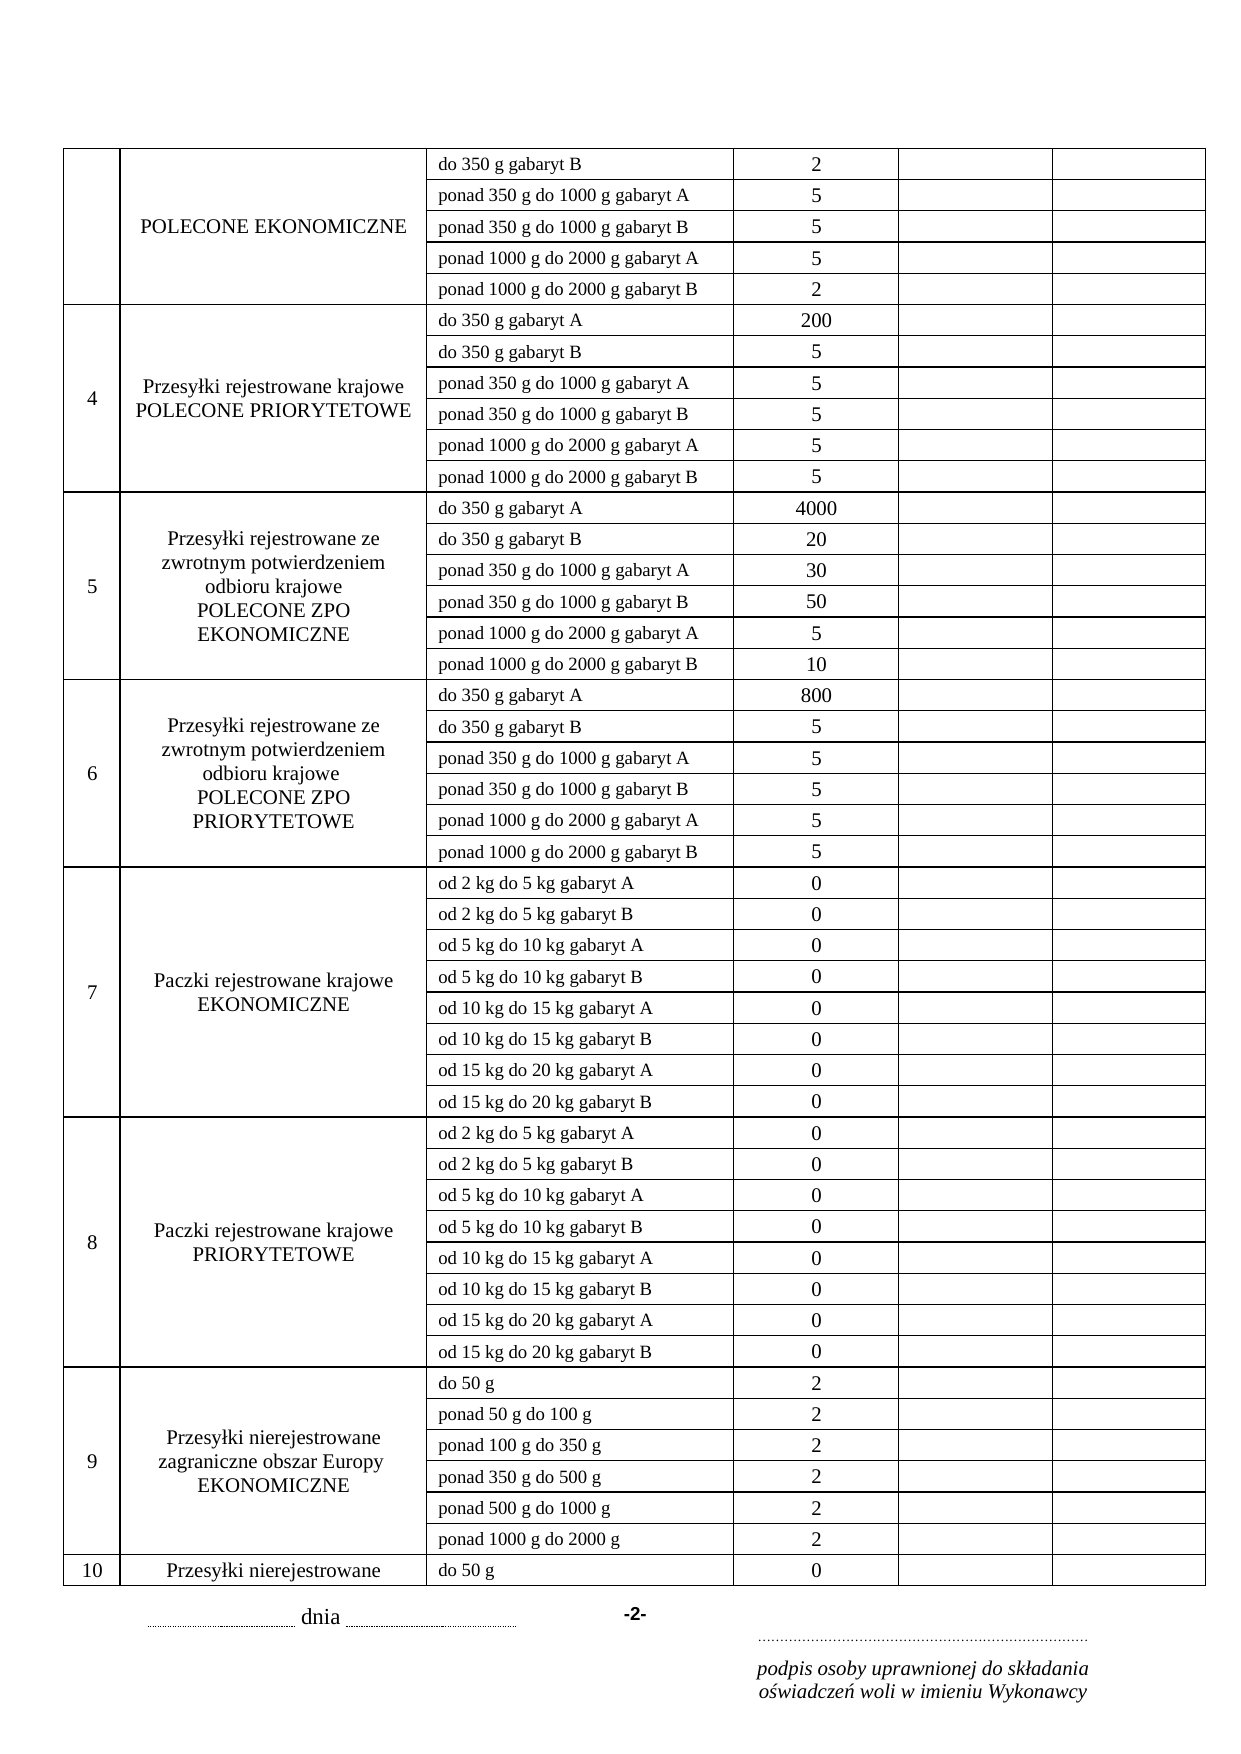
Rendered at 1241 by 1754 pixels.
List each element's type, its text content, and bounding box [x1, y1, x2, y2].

table_cell ponad 500 g do 1000 g [427, 1493, 733, 1523]
table_cell 5 [734, 711, 898, 741]
table_cell ponad 1000 g do 2000 g gabaryt B [427, 274, 733, 304]
table_cell od 15 kg do 20 kg gabaryt A [427, 1305, 733, 1335]
table_cell od 15 kg do 20 kg gabaryt B [427, 1336, 733, 1366]
table_cell [899, 743, 1052, 773]
table_cell Przesyłki nierejestrowane zagraniczne obszar Europy EKONOMICZNE [121, 1368, 426, 1554]
table_cell 5 [734, 774, 898, 804]
table_cell [899, 1524, 1052, 1554]
table_cell [899, 836, 1052, 866]
table_cell [899, 618, 1052, 648]
table_cell Paczki rejestrowane krajowe EKONOMICZNE [121, 868, 426, 1116]
table_cell [899, 305, 1052, 335]
table_cell [1053, 1149, 1205, 1179]
table_cell 200 [734, 305, 898, 335]
table_cell 0 [734, 868, 898, 898]
table_cell 0 [734, 1118, 898, 1148]
table_cell [1053, 743, 1205, 773]
table_cell 5 [734, 618, 898, 648]
table_cell [899, 1180, 1052, 1210]
table_cell [1053, 711, 1205, 741]
table_cell [899, 211, 1052, 241]
table_cell 0 [734, 930, 898, 960]
table_cell 10 [64, 1555, 119, 1585]
table_cell [899, 1211, 1052, 1241]
table_cell 2 [734, 1399, 898, 1429]
table_cell ponad 1000 g do 2000 g gabaryt A [427, 243, 733, 273]
table_cell [899, 868, 1052, 898]
table_cell 0 [734, 993, 898, 1023]
table_cell [1053, 836, 1205, 866]
table_cell ponad 50 g do 100 g [427, 1399, 733, 1429]
table_cell [899, 243, 1052, 273]
table_cell [899, 1399, 1052, 1429]
table_cell [899, 1149, 1052, 1179]
table_cell 2 [734, 274, 898, 304]
table_cell 0 [734, 961, 898, 991]
table_cell [1053, 461, 1205, 491]
table_cell [1053, 1461, 1205, 1491]
table_cell [899, 586, 1052, 616]
table_cell ponad 1000 g do 2000 g gabaryt A [427, 618, 733, 648]
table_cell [121, 1555, 426, 1585]
table_cell [1053, 274, 1205, 304]
table_cell [899, 1086, 1052, 1116]
table_cell od 5 kg do 10 kg gabaryt B [427, 961, 733, 991]
table_cell ponad 100 g do 350 g [427, 1430, 733, 1460]
table_cell [1053, 805, 1205, 835]
table_cell [899, 461, 1052, 491]
table_cell 5 [734, 430, 898, 460]
table_cell [1053, 1180, 1205, 1210]
table_cell 0 [734, 1243, 898, 1273]
table_cell 10 [734, 649, 898, 679]
table_cell [899, 930, 1052, 960]
table_cell [899, 524, 1052, 554]
table_cell 5 [734, 180, 898, 210]
table_cell [899, 1368, 1052, 1398]
table_cell 0 [734, 1211, 898, 1241]
table_cell od 5 kg do 10 kg gabaryt B [427, 1211, 733, 1241]
table_cell 0 [734, 899, 898, 929]
table_cell 5 [734, 743, 898, 773]
table_cell 9 [64, 1368, 119, 1554]
table_cell [1053, 430, 1205, 460]
table_cell [899, 493, 1052, 523]
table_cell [121, 149, 426, 304]
table_cell [899, 805, 1052, 835]
table_cell od 2 kg do 5 kg gabaryt B [427, 1149, 733, 1179]
table_cell [1053, 1274, 1205, 1304]
table_cell [899, 1024, 1052, 1054]
table_cell 5 [734, 461, 898, 491]
table_cell 5 [734, 211, 898, 241]
table_cell [899, 1118, 1052, 1148]
table_cell [1053, 211, 1205, 241]
table_cell 4000 [734, 493, 898, 523]
table_cell 8 [64, 1118, 119, 1366]
table_cell [1053, 1524, 1205, 1554]
table_cell ponad 350 g do 1000 g gabaryt A [427, 368, 733, 398]
table_cell [899, 774, 1052, 804]
table_cell do 350 g gabaryt B [427, 336, 733, 366]
table_cell 0 [734, 1024, 898, 1054]
table_cell ponad 350 g do 1000 g gabaryt B [427, 211, 733, 241]
table_cell ponad 1000 g do 2000 g gabaryt B [427, 649, 733, 679]
table_cell [1053, 336, 1205, 366]
table_cell 0 [734, 1336, 898, 1366]
table_cell 20 [734, 524, 898, 554]
table_cell 2 [734, 1524, 898, 1554]
table_cell od 2 kg do 5 kg gabaryt A [427, 1118, 733, 1148]
table_cell [899, 1336, 1052, 1366]
table_cell [1053, 1555, 1205, 1585]
table_cell [1053, 149, 1205, 179]
table_cell [1053, 1024, 1205, 1054]
table_cell [1053, 1211, 1205, 1241]
table_cell [899, 368, 1052, 398]
table_cell do 350 g gabaryt A [427, 305, 733, 335]
table_cell 3 [64, 149, 119, 304]
table_cell [899, 555, 1052, 585]
table_cell [899, 336, 1052, 366]
table_cell 2 [734, 1368, 898, 1398]
table_cell [1053, 961, 1205, 991]
table_cell od 10 kg do 15 kg gabaryt B [427, 1024, 733, 1054]
table_cell [1053, 1399, 1205, 1429]
table_cell od 5 kg do 10 kg gabaryt A [427, 930, 733, 960]
table_cell 5 [734, 836, 898, 866]
table_cell [899, 649, 1052, 679]
table_cell od 2 kg do 5 kg gabaryt B [427, 899, 733, 929]
table_cell 0 [734, 1180, 898, 1210]
table_cell [1053, 993, 1205, 1023]
table_cell ponad 350 g do 1000 g gabaryt A [427, 180, 733, 210]
table_cell [1053, 1368, 1205, 1398]
table_cell [899, 1305, 1052, 1335]
table_cell [899, 1493, 1052, 1523]
table_cell do 350 g gabaryt A [427, 493, 733, 523]
table_cell 6 [64, 680, 119, 866]
table_cell ponad 350 g do 1000 g gabaryt B [427, 399, 733, 429]
table_cell Przesyłki rejestrowane ze zwrotnym potwierdzeniem odbioru krajowe POLECONE ZPO PRIORYTETOWE [121, 680, 426, 866]
table_cell do 50 g [427, 1368, 733, 1398]
table_cell 5 [734, 805, 898, 835]
table_cell od 15 kg do 20 kg gabaryt B [427, 1086, 733, 1116]
table_cell [899, 680, 1052, 710]
table_cell [1053, 1305, 1205, 1335]
table_cell ponad 350 g do 1000 g gabaryt A [427, 555, 733, 585]
table_cell 0 [734, 1305, 898, 1335]
table_cell 800 [734, 680, 898, 710]
table_cell [1053, 899, 1205, 929]
table_cell [899, 1555, 1052, 1585]
table_cell 7 [64, 868, 119, 1116]
table_cell ponad 1000 g do 2000 g gabaryt B [427, 461, 733, 491]
table_cell od 15 kg do 20 kg gabaryt A [427, 1055, 733, 1085]
table_cell do 50 g [427, 1555, 733, 1585]
table_cell [1053, 180, 1205, 210]
table_cell ponad 350 g do 1000 g gabaryt B [427, 774, 733, 804]
table_cell 5 [734, 368, 898, 398]
table_cell 2 [734, 1461, 898, 1491]
table_cell 2 [734, 1430, 898, 1460]
table_cell ponad 1000 g do 2000 g [427, 1524, 733, 1554]
table_cell [1053, 649, 1205, 679]
table_cell [1053, 1336, 1205, 1366]
table_cell [1053, 586, 1205, 616]
table_cell [899, 899, 1052, 929]
table_cell 0 [734, 1274, 898, 1304]
table_cell [899, 274, 1052, 304]
table_cell ponad 350 g do 1000 g gabaryt A [427, 743, 733, 773]
table_cell od 10 kg do 15 kg gabaryt A [427, 1243, 733, 1273]
table_cell [899, 711, 1052, 741]
table_cell 30 [734, 555, 898, 585]
table_cell [1053, 618, 1205, 648]
table_cell do 350 g gabaryt B [427, 711, 733, 741]
table_cell ponad 1000 g do 2000 g gabaryt B [427, 836, 733, 866]
table_cell [1053, 368, 1205, 398]
table_cell [1053, 930, 1205, 960]
table_cell do 350 g gabaryt A [427, 680, 733, 710]
table_cell 2 [734, 149, 898, 179]
table_cell od 10 kg do 15 kg gabaryt A [427, 993, 733, 1023]
table_cell [1053, 305, 1205, 335]
table_cell [899, 993, 1052, 1023]
table_cell Przesyłki rejestrowane krajowe POLECONE PRIORYTETOWE [121, 305, 426, 491]
table_cell do 350 g gabaryt B [427, 524, 733, 554]
table_cell 50 [734, 586, 898, 616]
table_cell ponad 1000 g do 2000 g gabaryt A [427, 805, 733, 835]
table_cell [1053, 555, 1205, 585]
table_cell [1053, 680, 1205, 710]
table_cell [899, 1461, 1052, 1491]
table_cell 5 [734, 399, 898, 429]
table_cell 0 [734, 1086, 898, 1116]
table_cell [1053, 399, 1205, 429]
table_cell [1053, 243, 1205, 273]
table_cell [899, 180, 1052, 210]
table_cell [1053, 493, 1205, 523]
table_cell ponad 350 g do 1000 g gabaryt B [427, 586, 733, 616]
table_cell [1053, 1430, 1205, 1460]
table_cell od 5 kg do 10 kg gabaryt A [427, 1180, 733, 1210]
table_cell od 10 kg do 15 kg gabaryt B [427, 1274, 733, 1304]
table_cell [1053, 1118, 1205, 1148]
table_cell 5 [64, 493, 119, 679]
table_cell [899, 1274, 1052, 1304]
table_cell [1053, 1086, 1205, 1116]
table_cell 4 [64, 305, 119, 491]
table_cell ponad 350 g do 500 g [427, 1461, 733, 1491]
table_cell 0 [734, 1149, 898, 1179]
table_cell [1053, 774, 1205, 804]
table_cell [1053, 1243, 1205, 1273]
table_cell [1053, 1055, 1205, 1085]
table_cell ponad 1000 g do 2000 g gabaryt A [427, 430, 733, 460]
table_cell 5 [734, 243, 898, 273]
table_cell 0 [734, 1055, 898, 1085]
table_cell [899, 1055, 1052, 1085]
table_cell do 350 g gabaryt B [427, 149, 733, 179]
table_cell [1053, 1493, 1205, 1523]
table_cell 2 [734, 1493, 898, 1523]
table_cell Przesyłki rejestrowane ze zwrotnym potwierdzeniem odbioru krajowe POLECONE ZPO EKONOMICZNE [121, 493, 426, 679]
table_cell [899, 399, 1052, 429]
table_cell [899, 1243, 1052, 1273]
table_cell [899, 430, 1052, 460]
table_cell [899, 961, 1052, 991]
table_cell Paczki rejestrowane krajowe PRIORYTETOWE [121, 1118, 426, 1366]
table_cell [1053, 868, 1205, 898]
table_cell od 2 kg do 5 kg gabaryt A [427, 868, 733, 898]
table_cell [899, 149, 1052, 179]
table_cell 5 [734, 336, 898, 366]
table_cell [899, 1430, 1052, 1460]
table_cell 0 [734, 1555, 898, 1585]
table_cell [1053, 524, 1205, 554]
